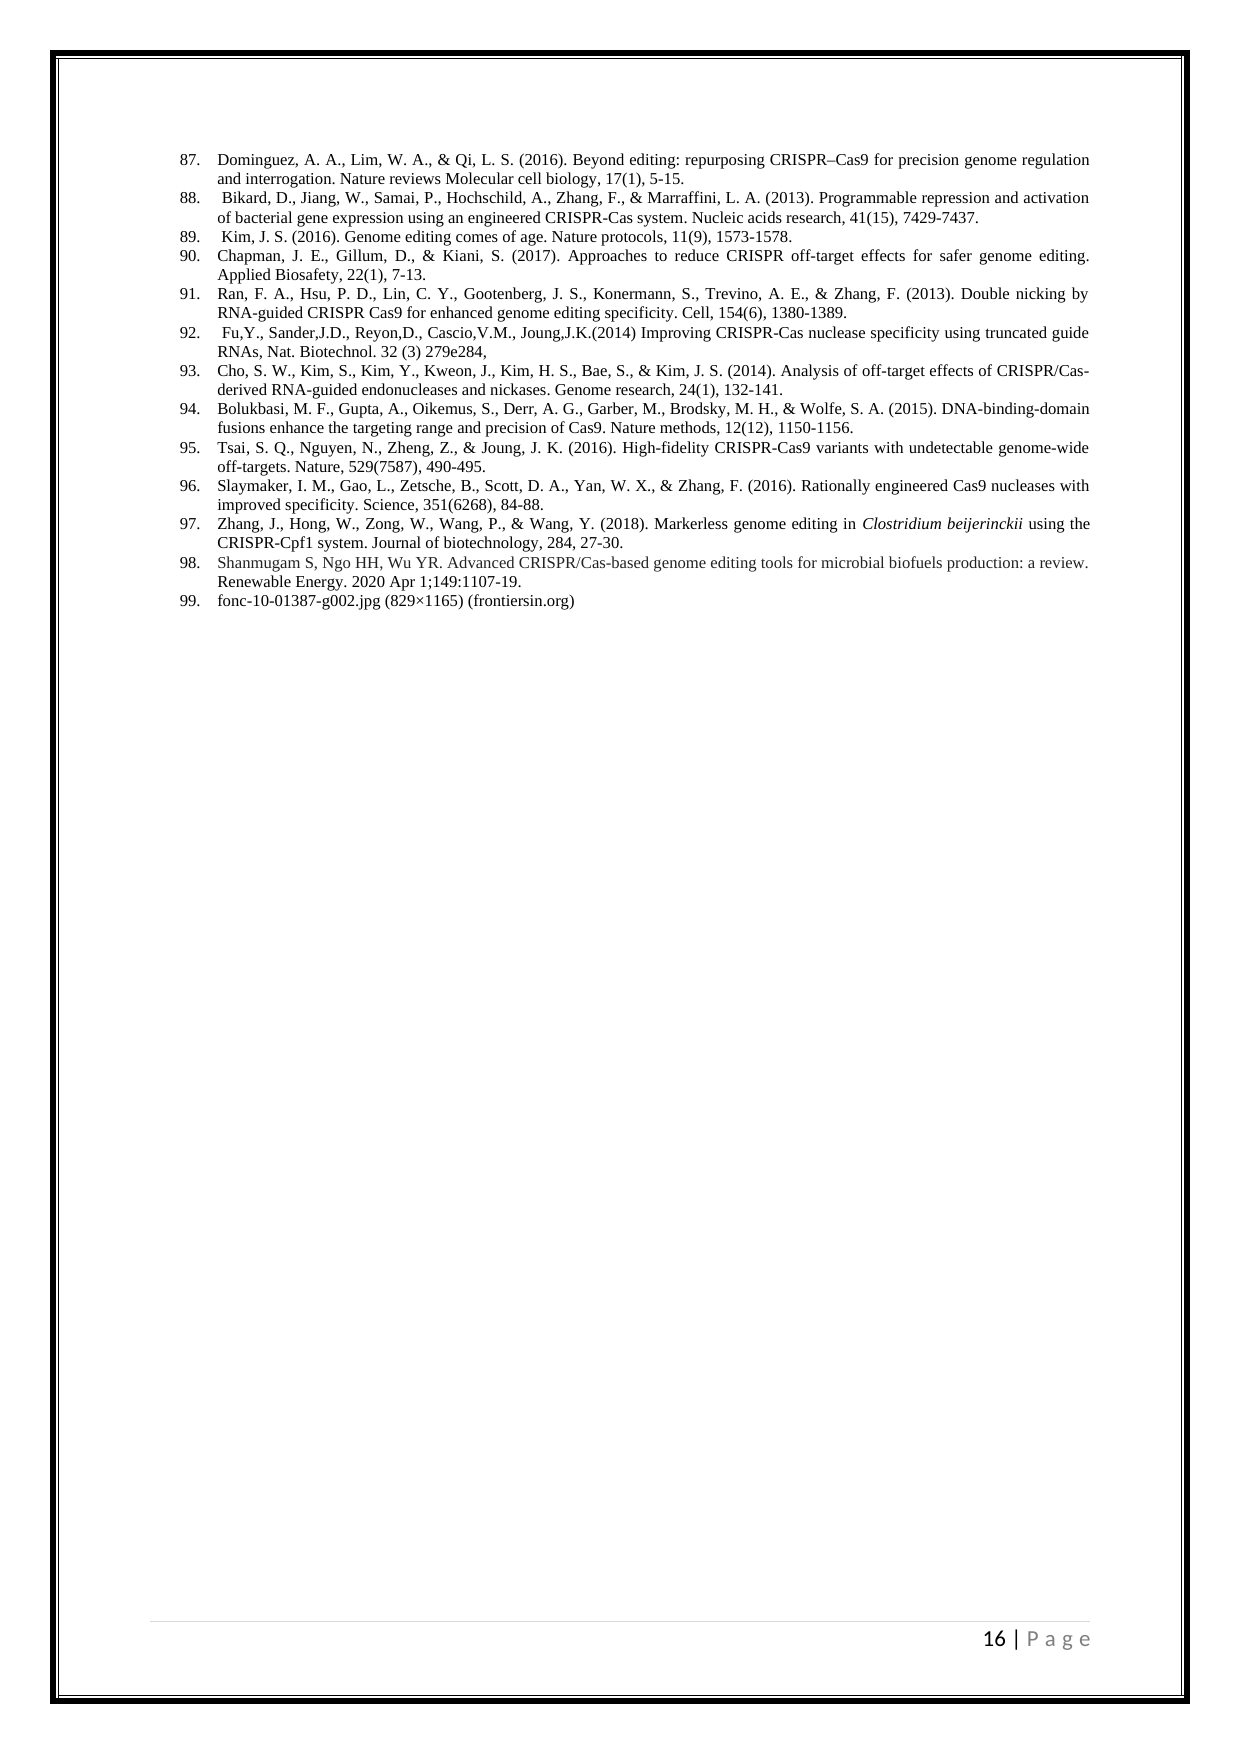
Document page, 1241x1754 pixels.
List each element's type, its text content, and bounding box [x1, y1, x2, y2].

list Zhang, J., Hong, W., Zong, W., Wang, P., & Wang, Y. (2018). Markerless genome editing in Clostridium beijerinckii using the CRISPR-Cpf1 system. Journal of biotechnology, 284, 27-30. [179, 514, 1090, 552]
list Cho, S. W., Kim, S., Kim, Y., Kweon, J., Kim, H. S., Bae, S., & Kim, J. S. (2014). Analysis of off-target effects of CRISPR/Cas-derived RNA-guided endonucleases and nickases. Genome research, 24(1), 132-141. [179, 361, 1090, 399]
list Chapman, J. E., Gillum, D., & Kiani, S. (2017). Approaches to reduce CRISPR off-target effects for safer genome editing. Applied Biosafety, 22(1), 7-13. [179, 246, 1090, 284]
list fonc-10-01387-g002.jpg (829×1165) (frontiersin.org) [179, 591, 1090, 610]
list Dominguez, A. A., Lim, W. A., & Qi, L. S. (2016). Beyond editing: repurposing CRISPR–Cas9 for precision genome regulation and interrogation. Nature reviews Molecular cell biology, 17(1), 5-15. [179, 150, 1090, 188]
list Bikard, D., Jiang, W., Samai, P., Hochschild, A., Zhang, F., & Marraffini, L. A. (2013). Programmable repression and activation of bacterial gene expression using an engineered CRISPR-Cas system. Nucleic acids research, 41(15), 7429-7437. [179, 188, 1090, 227]
list Ran, F. A., Hsu, P. D., Lin, C. Y., Gootenberg, J. S., Konermann, S., Trevino, A. E., & Zhang, F. (2013). Double nicking by RNA-guided CRISPR Cas9 for enhanced genome editing specificity. Cell, 154(6), 1380-1389. [179, 284, 1090, 322]
list Fu,Y., Sander,J.D., Reyon,D., Cascio,V.M., Joung,J.K.(2014) Improving CRISPR-Cas nuclease specificity using truncated guide RNAs, Nat. Biotechnol. 32 (3) 279e284, [179, 322, 1090, 361]
list Kim, J. S. (2016). Genome editing comes of age. Nature protocols, 11(9), 1573-1578. [179, 227, 1090, 246]
list Bolukbasi, M. F., Gupta, A., Oikemus, S., Derr, A. G., Garber, M., Brodsky, M. H., & Wolfe, S. A. (2015). DNA-binding-domain fusions enhance the targeting range and precision of Cas9. Nature methods, 12(12), 1150-1156. [179, 399, 1090, 437]
list Slaymaker, I. M., Gao, L., Zetsche, B., Scott, D. A., Yan, W. X., & Zhang, F. (2016). Rationally engineered Cas9 nucleases with improved specificity. Science, 351(6268), 84-88. [179, 476, 1090, 514]
list Tsai, S. Q., Nguyen, N., Zheng, Z., & Joung, J. K. (2016). High-fidelity CRISPR-Cas9 variants with undetectable genome-wide off-targets. Nature, 529(7587), 490-495. [179, 437, 1090, 476]
list Shanmugam S, Ngo HH, Wu YR. Advanced CRISPR/Cas-based genome editing tools for microbial biofuels production: a review. Renewable Energy. 2020 Apr 1;149:1107-19. [179, 552, 1090, 591]
